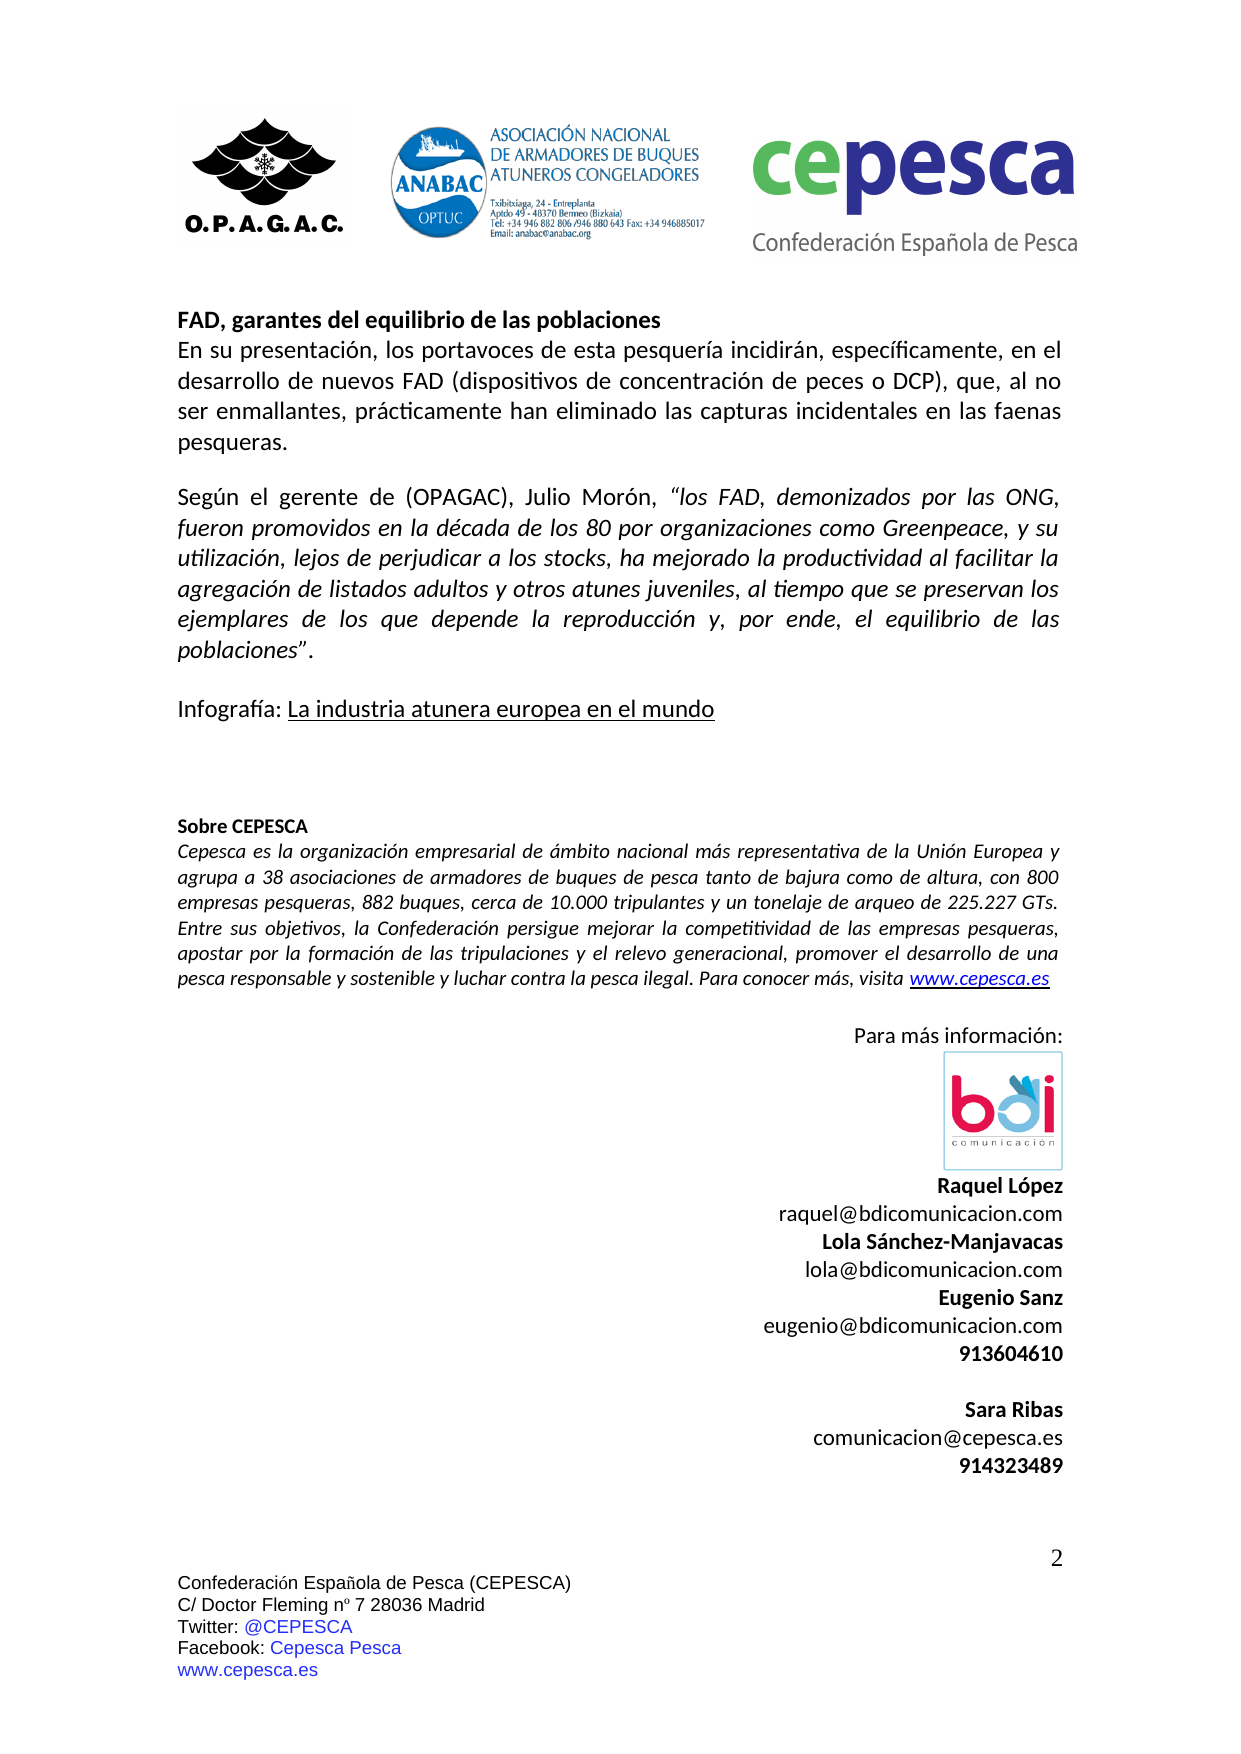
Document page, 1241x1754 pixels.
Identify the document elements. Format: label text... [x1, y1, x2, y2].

picture [751, 139, 1077, 259]
picture [389, 120, 709, 245]
text comunicacion@cepesca.es [177, 1423, 1063, 1452]
picture [941, 1049, 1064, 1172]
text En su presentación, los portavoces de esta pesquería incidirán, específicamente, en el desarrollo de nuevos FAD (dispositivos de concentración de peces o DCP), que, al no ser enmallantes, prácticamente han eliminado las capturas incidentales en las faenas pesqueras. [177, 334, 1063, 456]
text Eugenio Sanz [177, 1283, 1063, 1311]
text Lola Sánchez-Manjavacas [177, 1227, 1063, 1255]
text 913604610 [177, 1339, 1063, 1367]
text Sobre CEPESCA [177, 813, 1063, 838]
text Sara Ribas [177, 1396, 1063, 1423]
picture [177, 106, 352, 245]
text 914323489 [177, 1452, 1063, 1479]
text eugenio@bdicomunicacion.com [177, 1311, 1063, 1339]
text lola@bdicomunicacion.com [177, 1255, 1063, 1283]
text Raquel López [177, 1171, 1063, 1199]
text Para más información: [177, 1021, 1063, 1049]
text Cepesca es la organización empresarial de ámbito nacional más representativa de la Unión Europea y agrupa a 38 asociaciones de armadores de buques de pesca tanto de bajura como de altura, con 800 empresas pesqueras, 882 buques, cerca de 10.000 tripulantes y un tonelaje de arqueo de 225.227 GTs. Entre sus objetivos, la Confederación persigue mejorar la competitividad de las empresas pesqueras, apostar por la formación de las tripulaciones y el relevo generacional, promover el desarrollo de una pesca responsable y sostenible y luchar contra la pesca ilegal. Para conocer más, visita www.cepesca.es [177, 838, 1063, 991]
text FAD, garantes del equilibrio de las poblaciones [177, 304, 1063, 334]
text Infografía: La industria atunera europea en el mundo [177, 694, 1063, 724]
text Según el gerente de (OPAGAC), Julio Morón, “los FAD, demonizados por las ONG, fueron promovidos en la década de los 80 por organizaciones como Greenpeace, y su utilización, lejos de perjudicar a los stocks, ha mejorado la productividad al facilitar la agregación de listados adultos y otros atunes juveniles, al tiempo que se preservan los ejemplares de los que depende la reproducción y, por ende, el equilibrio de las poblaciones”. [177, 481, 1063, 664]
text raquel@bdicomunicacion.com [177, 1199, 1063, 1227]
